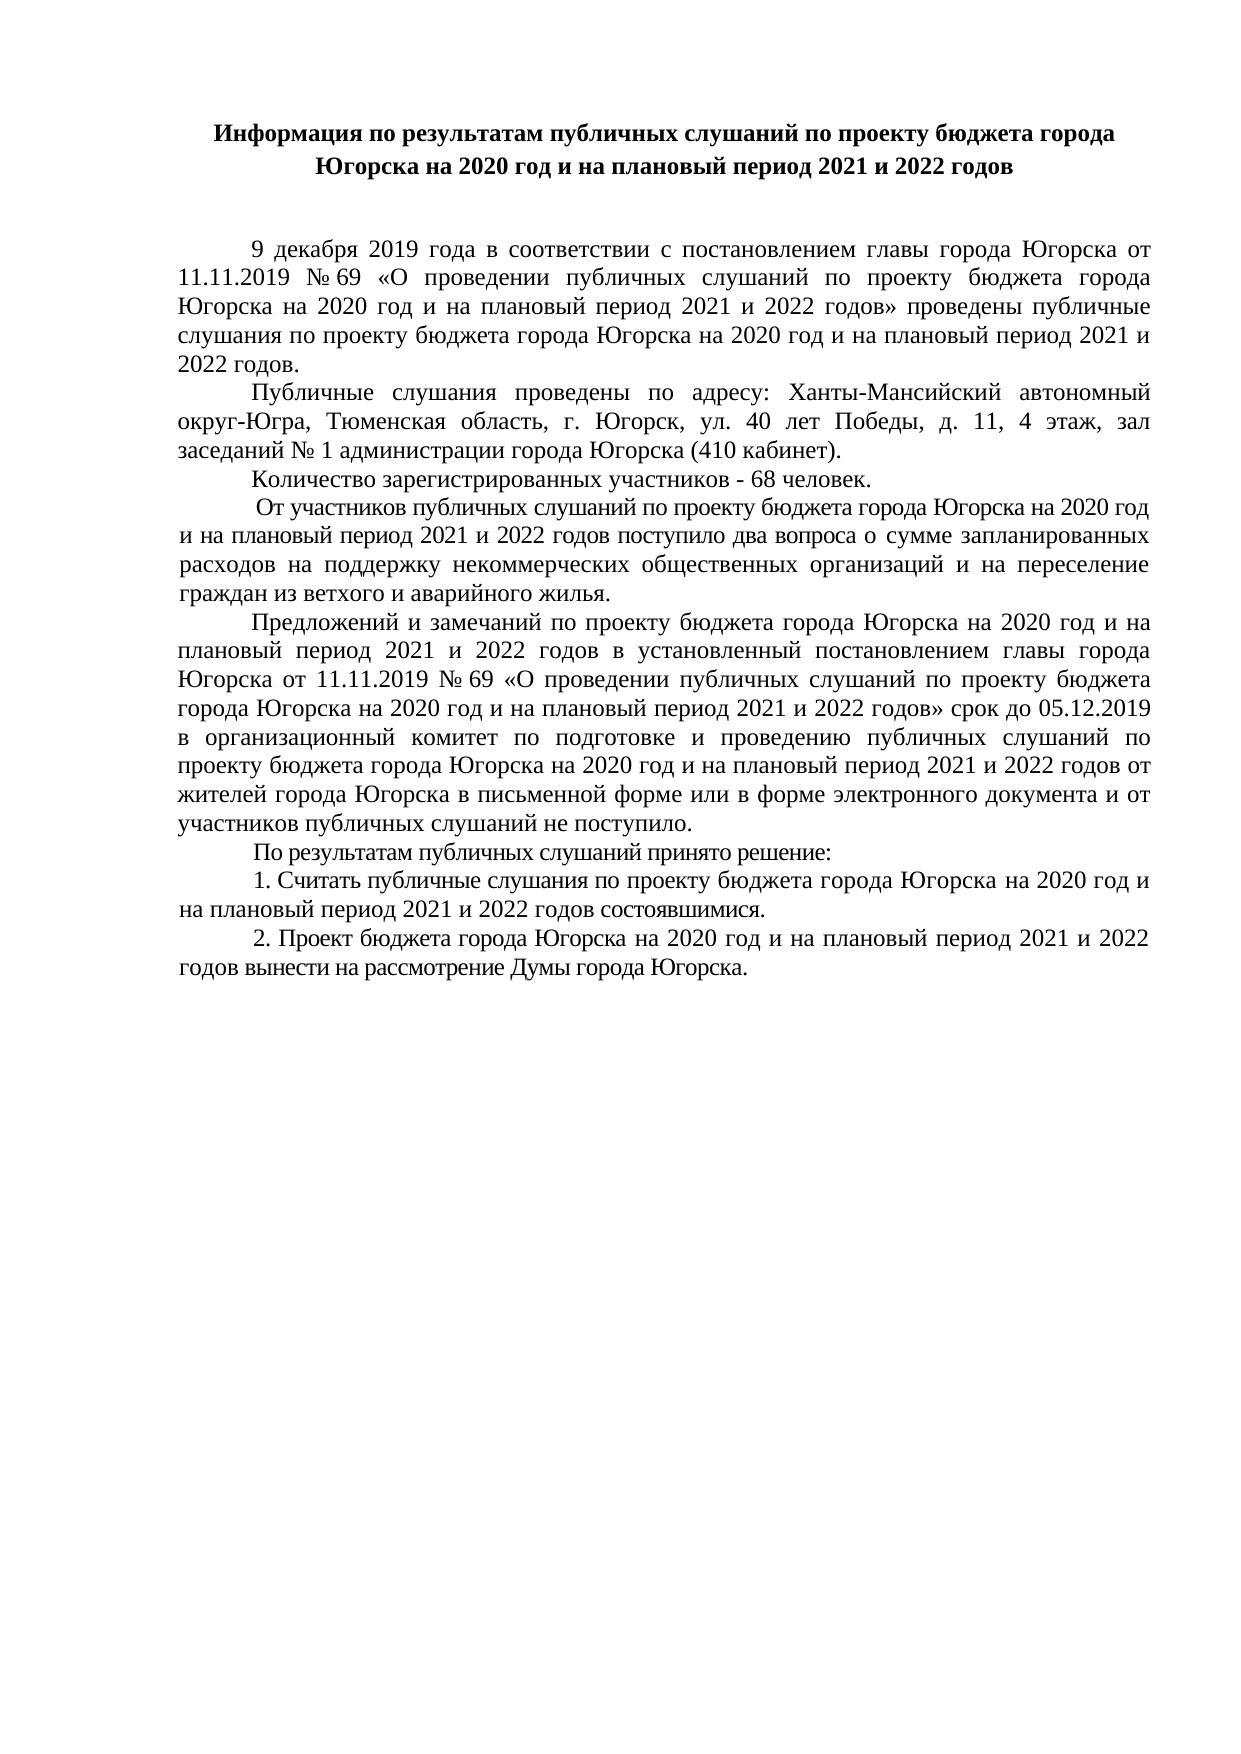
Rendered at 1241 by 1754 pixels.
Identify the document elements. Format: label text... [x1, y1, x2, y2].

text По результатам публичных слушаний принято решение: [179, 837, 1150, 865]
text 1. Считать публичные слушания по проекту бюджета города Югорска на 2020 год и на плановый период 2021 и 2022 годов состоявшимися. [179, 865, 1150, 923]
text Количество зарегистрированных участников - 68 человек. [177, 464, 1152, 492]
text Предложений и замечаний по проекту бюджета города Югорска на 2020 год и на плановый период 2021 и 2022 годов в установленный постановлением главы города Югорска от 11.11.2019 № 69 «О проведении публичных слушаний по проекту бюджета города Югорска на 2020 год и на плановый период 2021 и 2022 годов» срок до 05.12.2019 в организационный комитет по подготовке и проведению публичных слушаний по проекту бюджета города Югорска на 2020 год и на плановый период 2021 и 2022 годов от жителей города Югорска в письменной форме или в форме электронного документа и от участников публичных слушаний не поступило. [177, 607, 1152, 837]
text 2. Проект бюджета города Югорска на 2020 год и на плановый период 2021 и 2022 годов вынести на рассмотрение Думы города Югорска. [179, 923, 1150, 980]
text 9 декабря 2019 года в соответствии с постановлением главы города Югорска от 11.11.2019 № 69 «О проведении публичных слушаний по проекту бюджета города Югорска на 2020 год и на плановый период 2021 и 2022 годов» проведены публичные слушания по проекту бюджета города Югорска на 2020 год и на плановый период 2021 и 2022 годов. [177, 234, 1152, 377]
text Информация по результатам публичных слушаний по проекту бюджета города Югорска на 2020 год и на плановый период 2021 и 2022 годов [177, 118, 1152, 180]
text От участников публичных слушаний по проекту бюджета города Югорска на 2020 год и на плановый период 2021 и 2022 годов поступило два вопроса о сумме запланированных расходов на поддержку некоммерческих общественных организаций и на переселение граждан из ветхого и аварийного жилья. [179, 492, 1150, 607]
text Публичные слушания проведены по адресу: Ханты-Мансийский автономный округ-Югра, Тюменская область, г. Югорск, ул. 40 лет Победы, д. 11, 4 этаж, зал заседаний № 1 администрации города Югорска (410 кабинет). [177, 377, 1152, 464]
